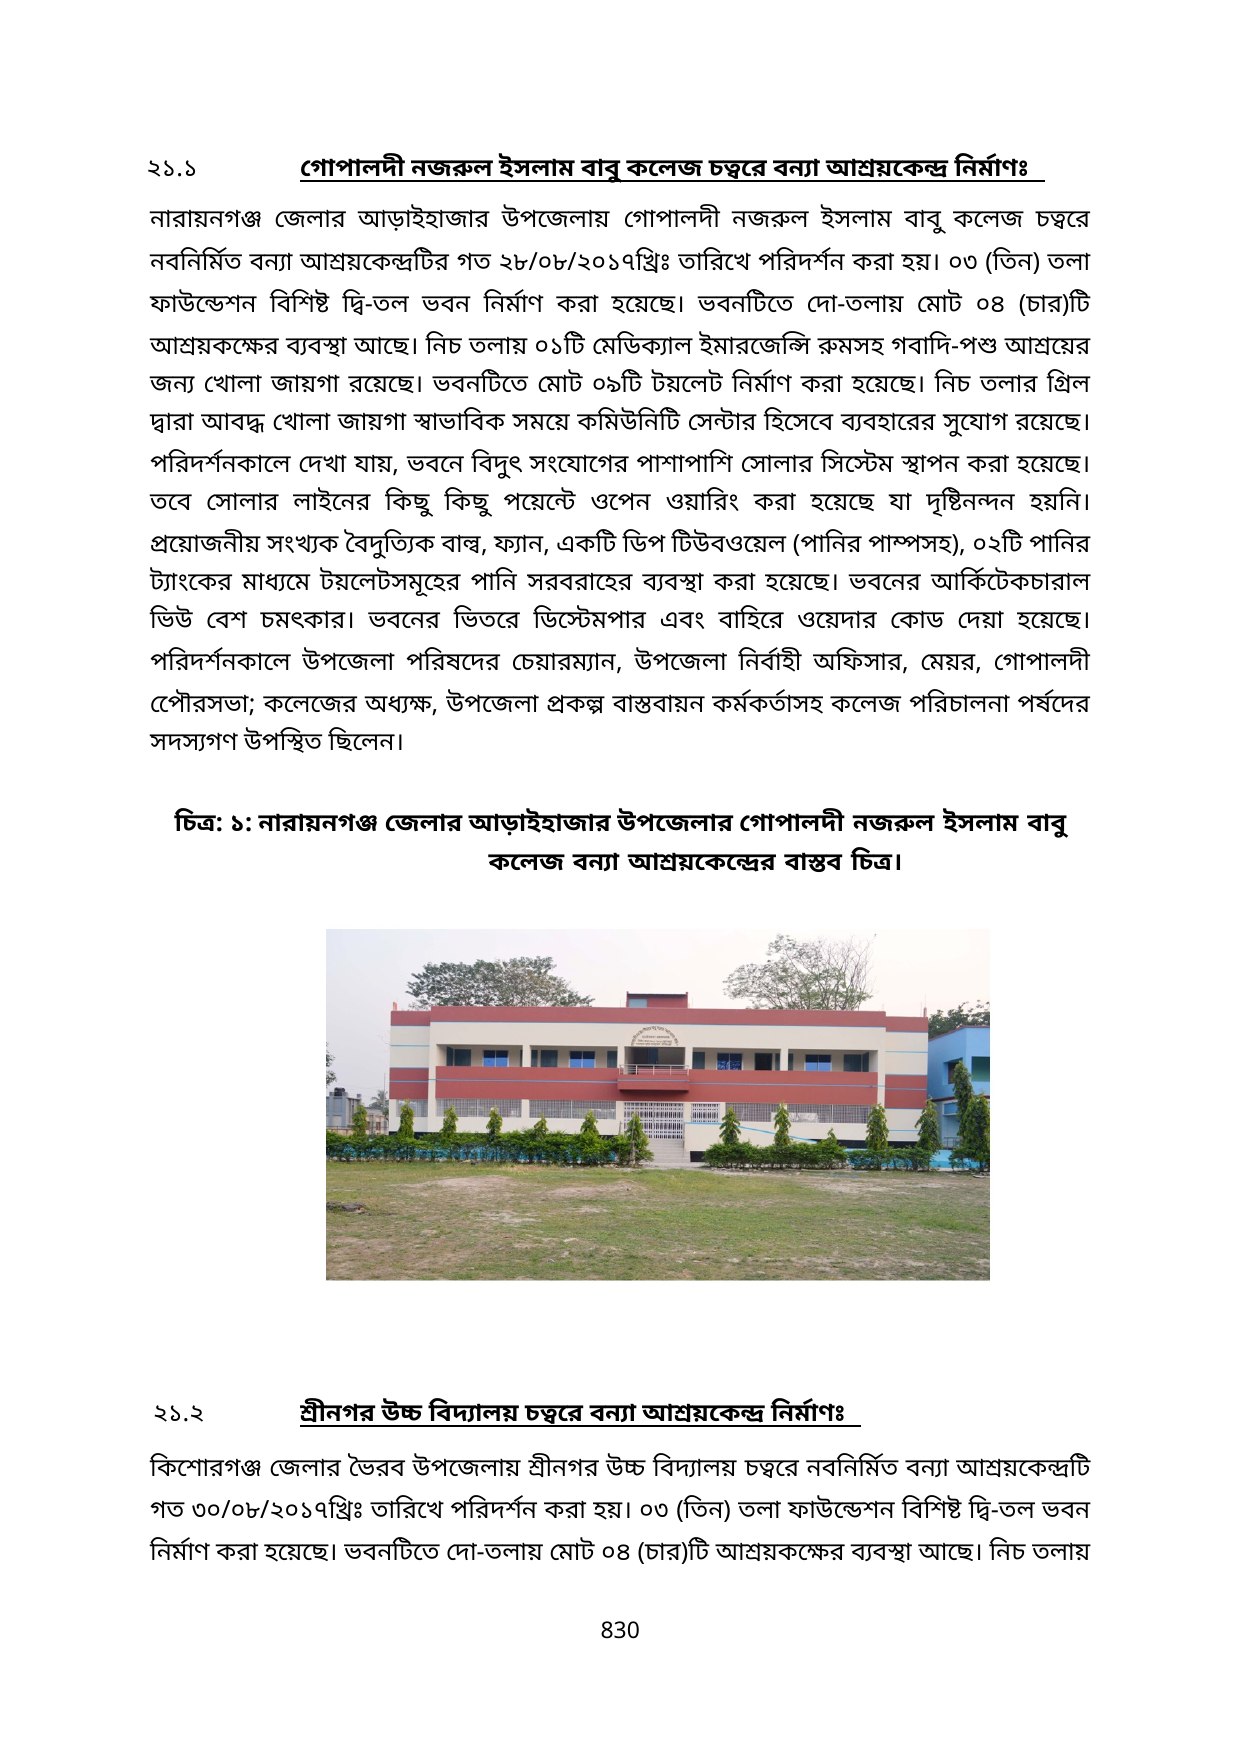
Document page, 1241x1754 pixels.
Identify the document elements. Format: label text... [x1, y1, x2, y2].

text ২১.১ গোপালদী নজরুল ইসলাম বাবু কলেজ চত্বরে বন্যা আশ্রয়কেন্দ্র নির্মাণঃ [75, 150, 1090, 187]
text নারায়নগঞ্জ জেলার আড়াইহাজার উপজেলায় গোপালদী নজরুল ইসলাম বাবু কলেজ চত্বরে নবনির্মিত বন্যা আশ্রয়কেন্দ্রটির গত ২৮/০৮/২০১৭খ্রিঃ তারিখে পরিদর্শন করা হয়। ০৩ (তিন) তলা ফাউন্ডেশন বিশিষ্ট দ্বি-তল ভবন নির্মাণ করা হয়েছে। ভবনটিতে দো-তলায় মোট ০৪ (চার)টি আশ্রয়কক্ষের ব্যবস্থা আছে। নিচ তলায় ০১টি মেডিক্যাল ইমারজেন্সি রুমসহ গবাদি-পশু আশ্রয়ের জন্য খোলা জায়গা রয়েছে। ভবনটিতে মোট ০৯টি টয়লেট নির্মাণ করা হয়েছে। নিচ তলার গ্রিল দ্বারা আবদ্ধ খোলা জায়গা স্বাভাবিক সময়ে কমিউনিটি সেন্টার হিসেবে ব্যবহারের সুযোগ রয়েছে। পরিদর্শনকালে দেখা যায়, ভবনে বিদুৎ সংযোগের পাশাপাশি সোলার সিস্টেম স্থাপন করা হয়েছে। তবে সোলার লাইনের কিছু কিছু পয়েন্টে ওপেন ওয়ারিং করা হয়েছে যা দৃষ্টিনন্দন হয়নি। প্রয়োজনীয় সংখ্যক বৈদুত্যিক বাল্ব, ফ্যান, একটি ডিপ টিউবওয়েল (পানির পাম্পসহ), ০২টি পানির ট্যাংকের মাধ্যমে টয়লেটসমূহের পানি সরবরাহের ব্যবস্থা করা হয়েছে। ভবনের আর্কিটেকচারাল ভিউ বেশ চমৎকার। ভবনের ভিতরে ডিস্টেমপার এবং বাহিরে ওয়েদার কোড দেয়া হয়েছে। পরিদর্শনকালে উপজেলা পরিষদের চেয়ারম্যান, উপজেলা নির্বাহী অফিসার, মেয়র, গোপালদী পেৌরসভা; কলেজের অধ্যক্ষ, উপজেলা প্রকল্প বাস্তবায়ন কর্মকর্তাসহ কলেজ পরিচালনা পর্ষদের সদস্যগণ উপস্থিত ছিলেন। [150, 205, 1090, 761]
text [150, 1449, 1090, 1571]
picture [326, 912, 995, 1302]
text চিত্র: ১: নারায়নগঞ্জ জেলার আড়াইহাজার উপজেলার গোপালদী নজরুল ইসলাম বাবু কলেজ বন্যা আশ্রয়কেন্দ্রের বাস্তব চিত্র। [150, 805, 1090, 880]
text ২১.২ শ্রীনগর উচ্চ বিদ্যালয় চত্বরে বন্যা আশ্রয়কেন্দ্র নির্মাণঃ [75, 1394, 1090, 1431]
